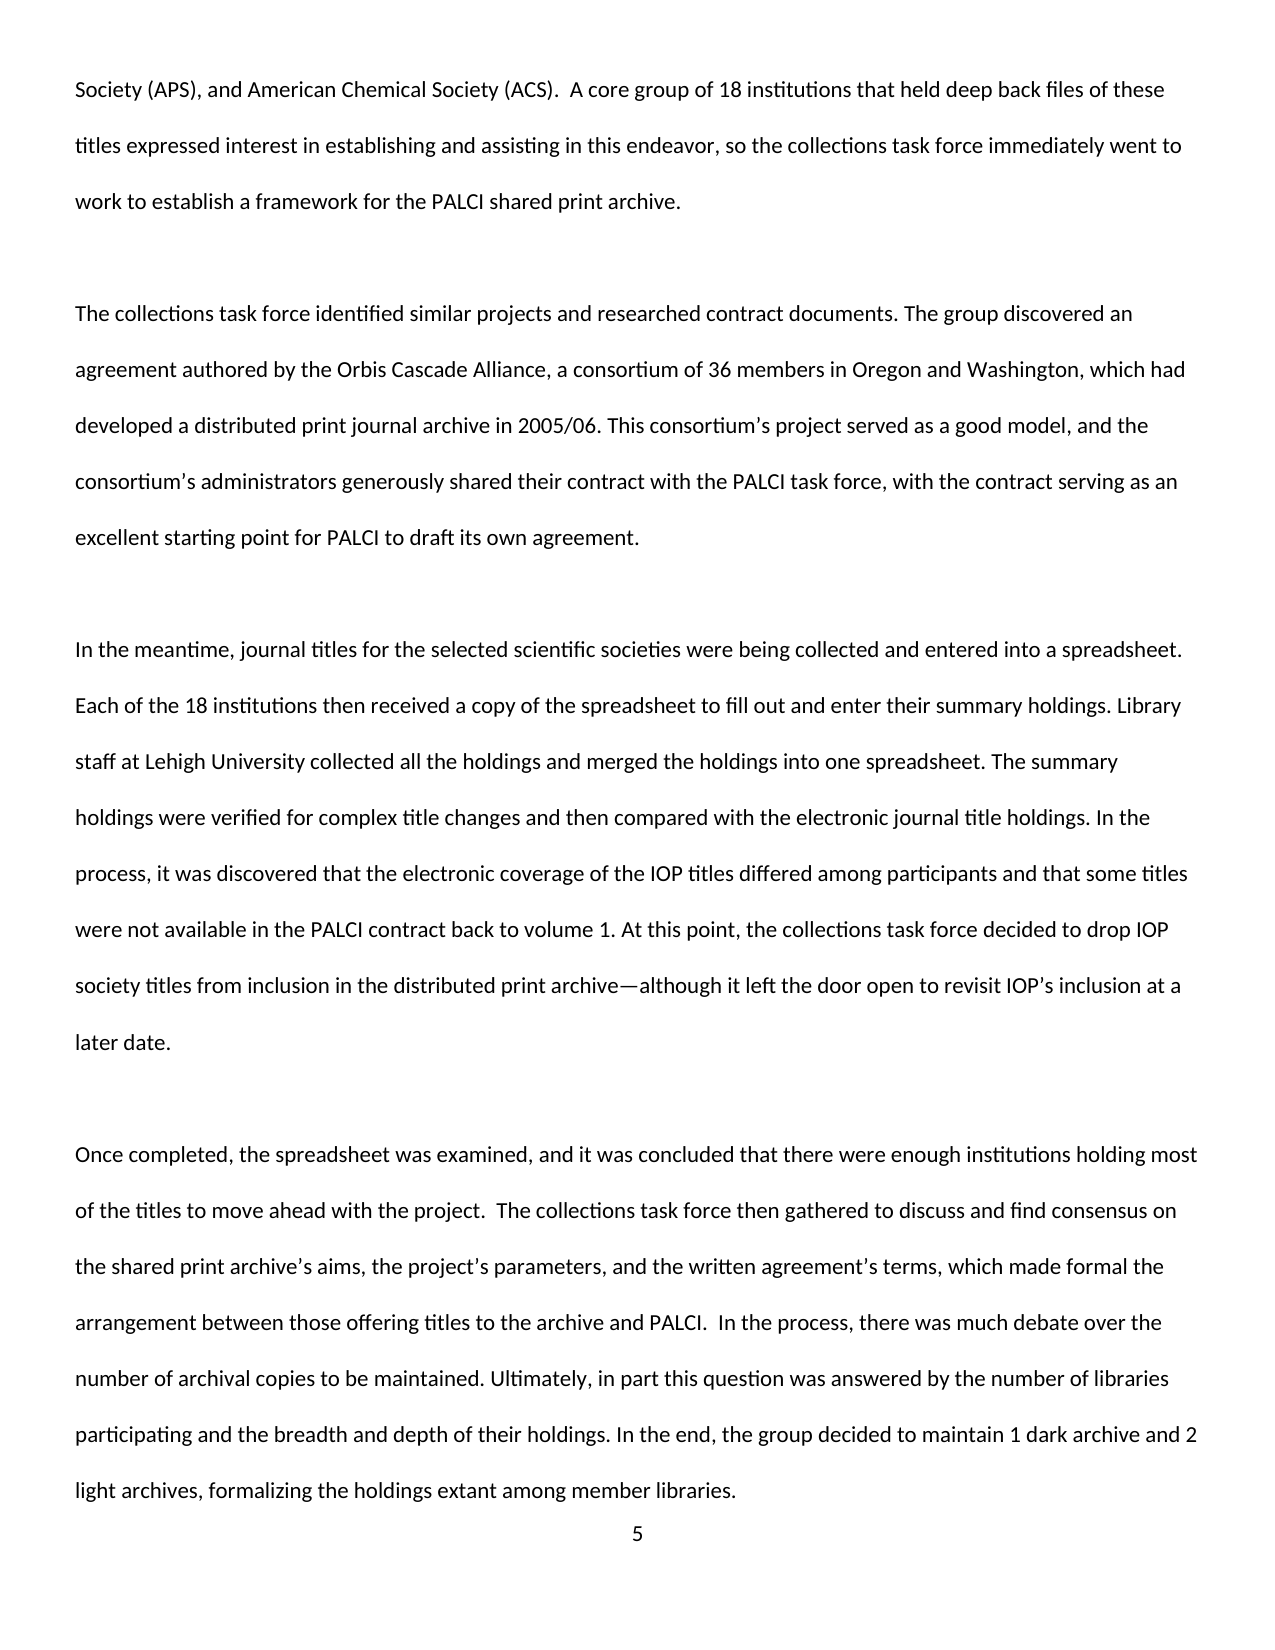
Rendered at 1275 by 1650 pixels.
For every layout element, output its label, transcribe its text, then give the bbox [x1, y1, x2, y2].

text The collections task force identified similar projects and researched contract documents. The group discovered an agreement authored by the Orbis Cascade Alliance, a consortium of 36 members in Oregon and Washington, which had developed a distributed print journal archive in 2005/06. This consortium’s project served as a good model, and the consortium’s administrators generously shared their contract with the PALCI task force, with the contract serving as an excellent starting point for PALCI to draft its own agreement. [75, 299, 1200, 551]
text Once completed, the spreadsheet was examined, and it was concluded that there were enough institutions holding most of the titles to move ahead with the project. The collections task force then gathered to discuss and find consensus on the shared print archive’s aims, the project’s parameters, and the written agreement’s terms, which made formal the arrangement between those offering titles to the archive and PALCI. In the process, there was much debate over the number of archival copies to be maintained. Ultimately, in part this question was answered by the number of libraries participating and the breadth and depth of their holdings. In the end, the group decided to maintain 1 dark archive and 2 light archives, formalizing the holdings extant among member libraries. [75, 1140, 1200, 1504]
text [75, 75, 1200, 215]
text In the meantime, journal titles for the selected scientific societies were being collected and entered into a spreadsheet. Each of the 18 institutions then received a copy of the spreadsheet to fill out and enter their summary holdings. Library staff at Lehigh University collected all the holdings and merged the holdings into one spreadsheet. The summary holdings were verified for complex title changes and then compared with the electronic journal title holdings. In the process, it was discovered that the electronic coverage of the IOP titles differed among participants and that some titles were not available in the PALCI contract back to volume 1. At this point, the collections task force decided to drop IOP society titles from inclusion in the distributed print archive—although it left the door open to revisit IOP’s inclusion at a later date. [75, 635, 1200, 1056]
